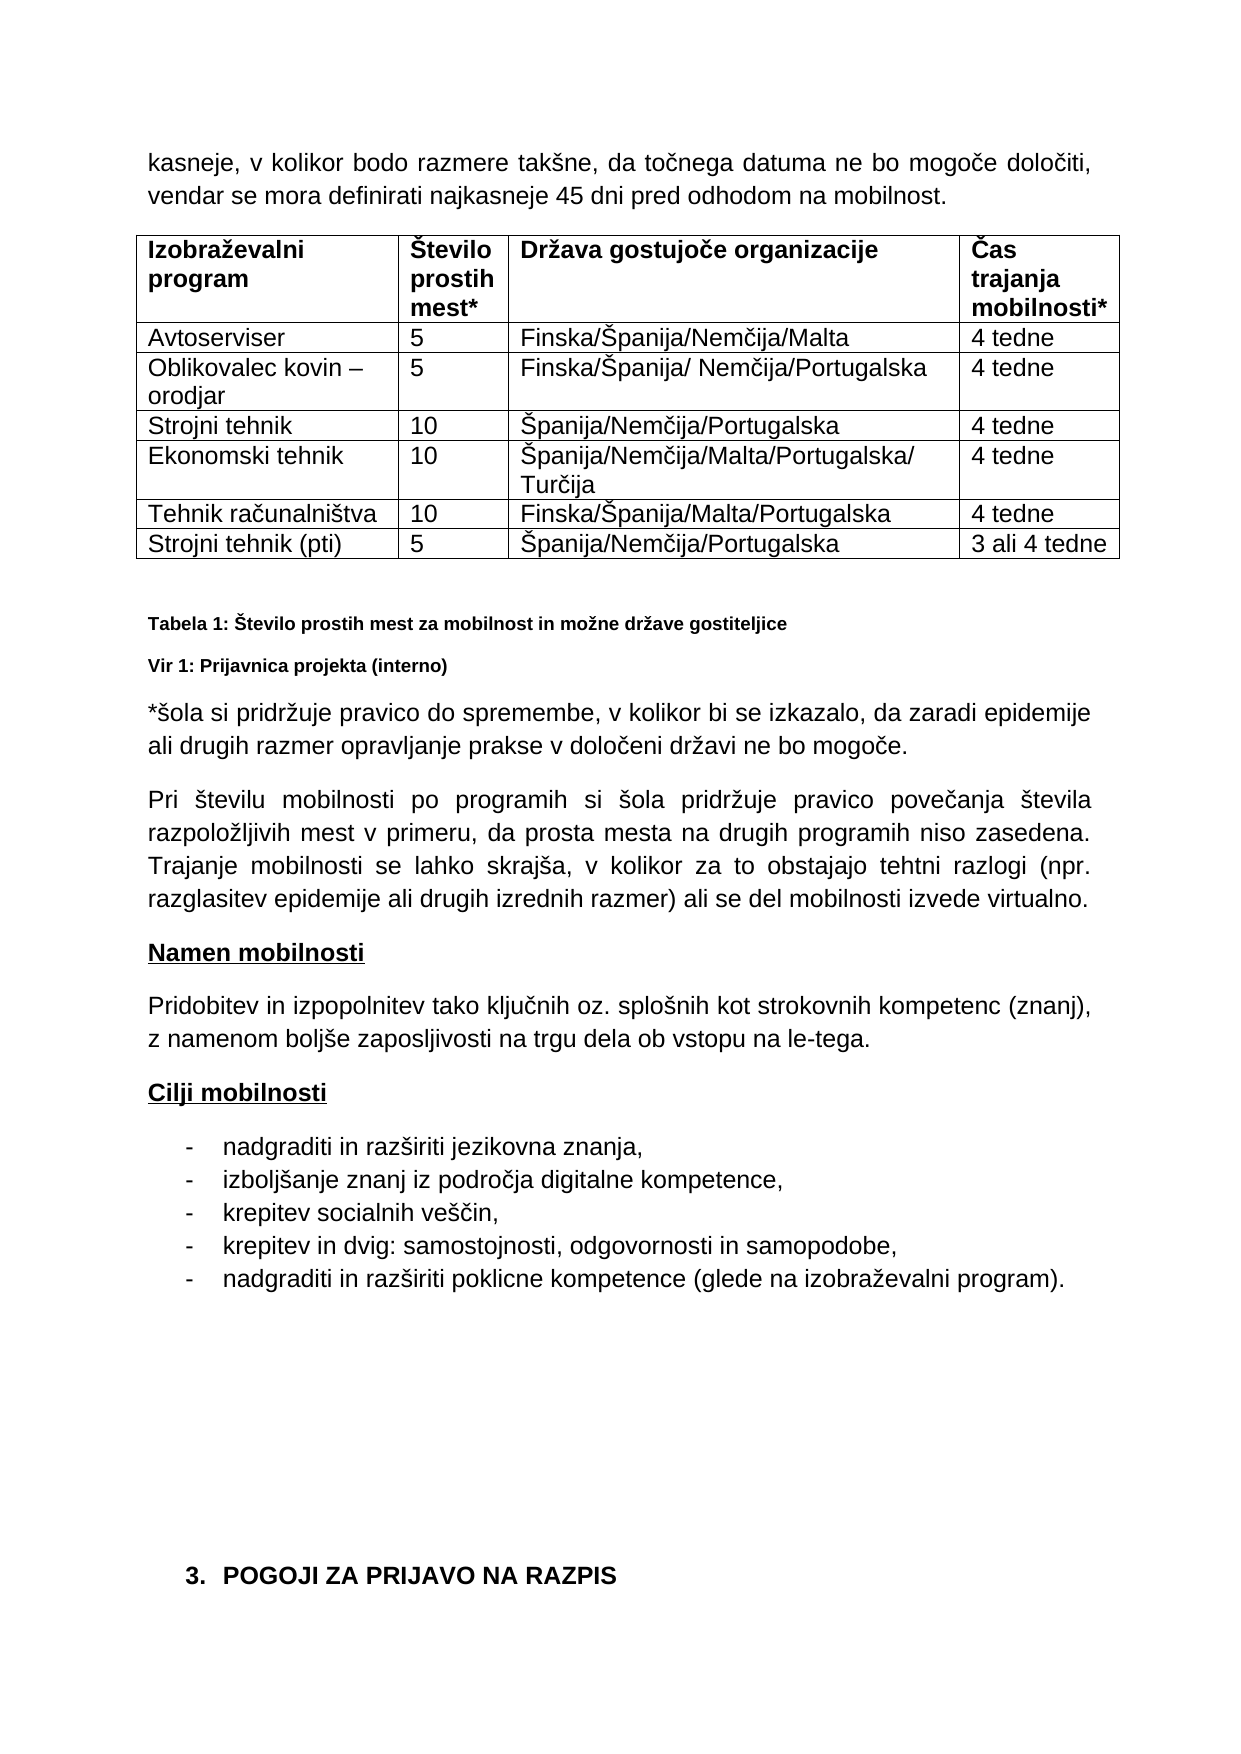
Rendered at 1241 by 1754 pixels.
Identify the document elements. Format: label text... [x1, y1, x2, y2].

table_cell Španija/Nemčija/Portugalska [509, 529, 959, 558]
table_cell Strojni tehnik (pti) [137, 529, 398, 558]
list krepitev socialnih veščin, [185, 1198, 1093, 1227]
table_cell 4 tedne [960, 411, 1119, 440]
table_cell Finska/Španija/Nemčija/Malta [509, 323, 959, 352]
list krepitev in dvig: samostojnosti, odgovornosti in samopodobe, [185, 1231, 1093, 1260]
table_cell Tehnik računalništva [137, 500, 398, 528]
text Vir 1: Prijavnica projekta (interno) [148, 655, 1093, 677]
text Pridobitev in izpopolnitev tako ključnih oz. splošnih kot strokovnih kompetenc (znanj), z namenom boljše zaposljivosti na trgu dela ob vstopu na le-tega. [148, 991, 1093, 1053]
list POGOJI ZA PRIJAVO NA RAZPIS [185, 1561, 1093, 1590]
table_cell Finska/Španija/Malta/Portugalska [509, 500, 959, 528]
table_cell 4 tedne [960, 441, 1119, 498]
text Cilji mobilnosti [148, 1078, 1093, 1107]
table_cell 5 [399, 353, 508, 410]
list izboljšanje znanj iz področja digitalne kompetence, [185, 1165, 1093, 1194]
table_cell Španija/Nemčija/Portugalska [509, 411, 959, 440]
table_cell Avtoserviser [137, 323, 398, 352]
table_cell 5 [399, 529, 508, 558]
table_cell 10 [399, 500, 508, 528]
table_header Izobraževalni program [137, 236, 398, 322]
table_header Država gostujoče organizacije [509, 236, 959, 322]
table_cell 4 tedne [960, 500, 1119, 528]
table_header Čas trajanja mobilnosti* [960, 236, 1119, 322]
table_cell 10 [399, 441, 508, 498]
table_cell 4 tedne [960, 323, 1119, 352]
table_header Število prostih mest* [399, 236, 508, 322]
table_cell 10 [399, 411, 508, 440]
text Namen mobilnosti [148, 937, 1093, 966]
table_cell Finska/Španija/ Nemčija/Portugalska [509, 353, 959, 410]
text *šola si pridržuje pravico do spremembe, v kolikor bi se izkazalo, da zaradi epidemije ali drugih razmer opravljanje prakse v določeni državi ne bo mogoče. [148, 698, 1093, 759]
list nadgraditi in razširiti poklicne kompetence (glede na izobraževalni program). [185, 1264, 1093, 1293]
table_cell Strojni tehnik [137, 411, 398, 440]
table_cell Ekonomski tehnik [137, 441, 398, 498]
text Pri številu mobilnosti po programih si šola pridržuje pravico povečanja števila razpoložljivih mest v primeru, da prosta mesta na drugih programih niso zasedena. Trajanje mobilnosti se lahko skrajša, v kolikor za to obstajajo tehtni razlogi (npr. razglasitev epidemije ali drugih izrednih razmer) ali se del mobilnosti izvede virtualno. [148, 784, 1093, 912]
list nadgraditi in razširiti jezikovna znanja, [185, 1132, 1093, 1161]
table_cell Španija/Nemčija/Malta/Portugalska/Turčija [509, 441, 959, 498]
table_cell 4 tedne [960, 353, 1119, 410]
text Tabela 1: Število prostih mest za mobilnost in možne države gostiteljice [148, 613, 1093, 634]
table_cell Oblikovalec kovin – orodjar [137, 353, 398, 410]
table_cell 3 ali 4 tedne [960, 529, 1119, 558]
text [148, 148, 1093, 209]
table_cell 5 [399, 323, 508, 352]
